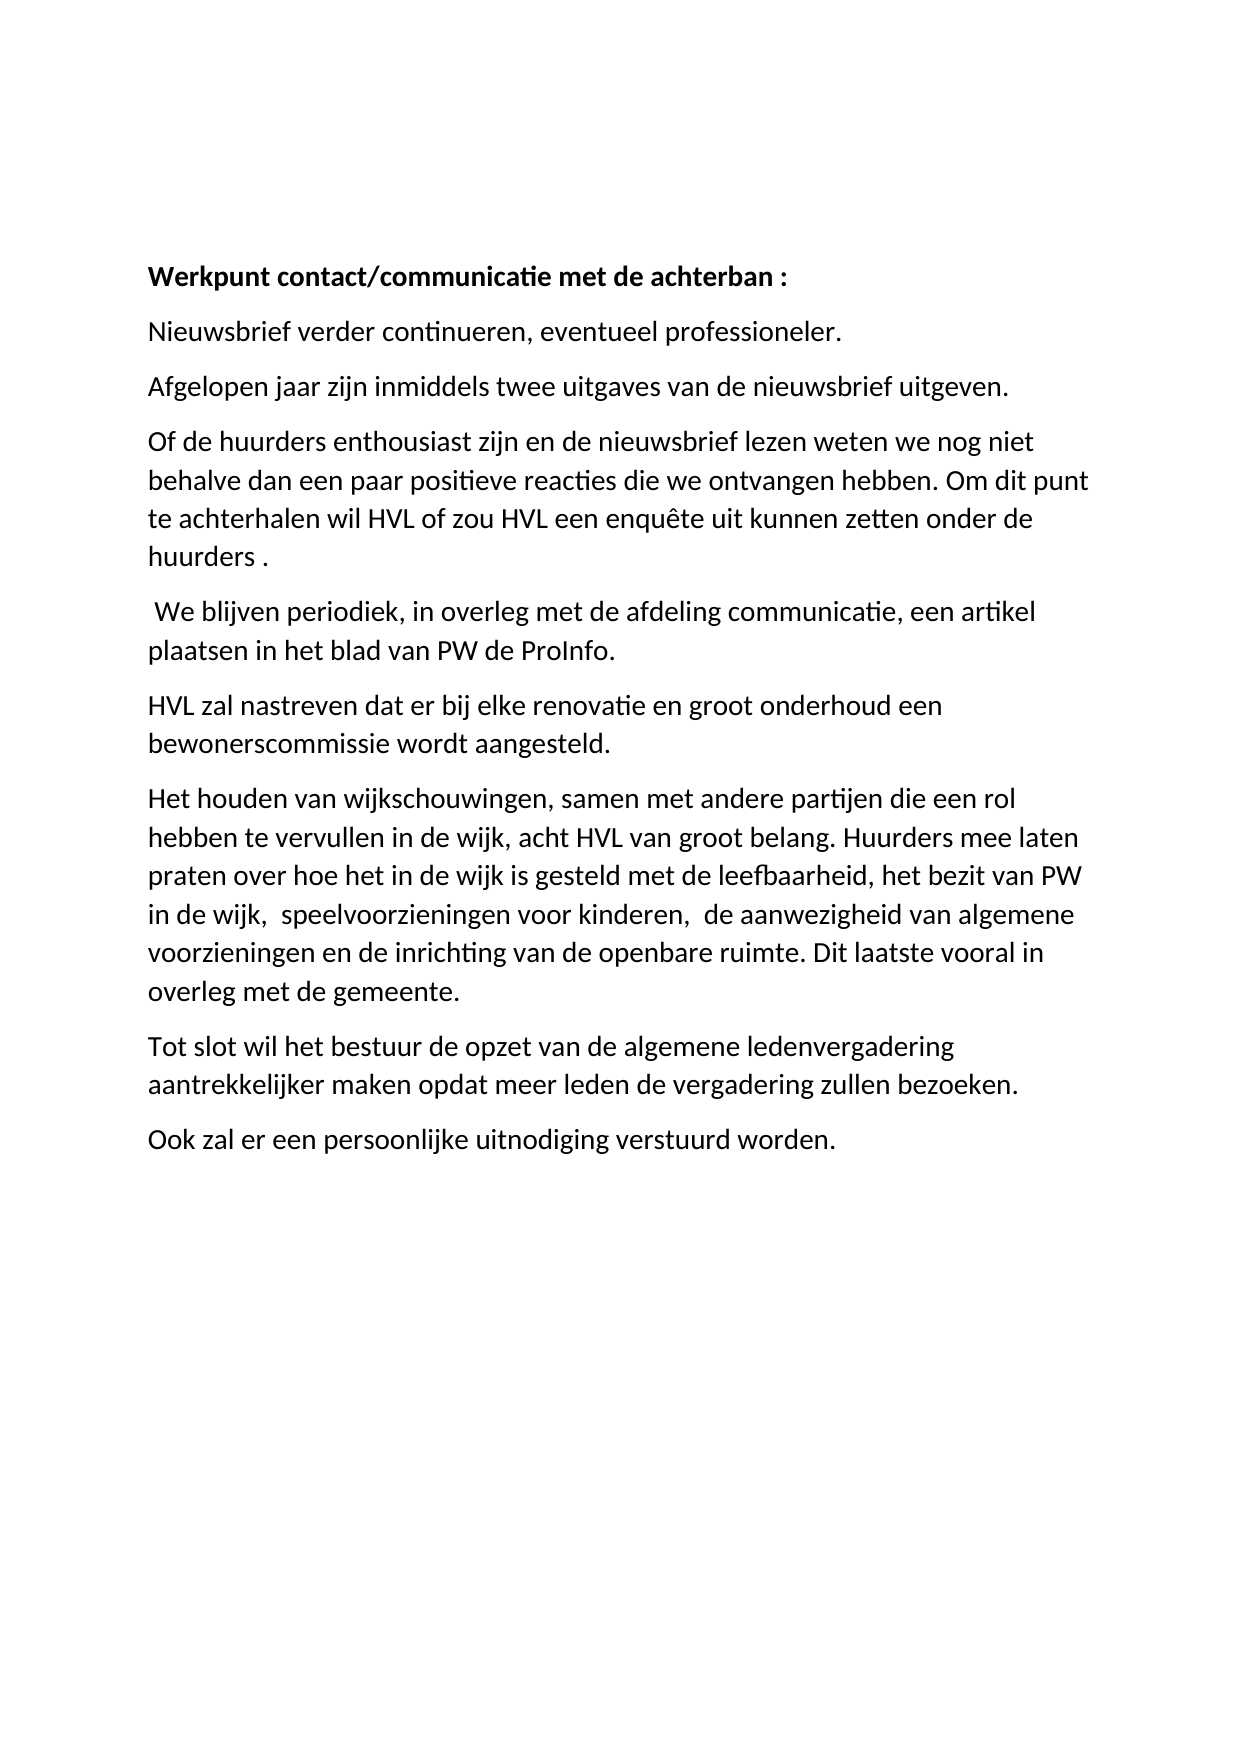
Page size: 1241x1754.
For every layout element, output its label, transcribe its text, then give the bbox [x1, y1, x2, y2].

text Of de huurders enthousiast zijn en de nieuwsbrief lezen weten we nog niet behalve dan een paar positieve reacties die we ontvangen hebben. Om dit punt te achterhalen wil HVL of zou HVL een enquête uit kunnen zetten onder de huurders . [148, 423, 1093, 574]
text HVL zal nastreven dat er bij elke renovatie en groot onderhoud een bewonerscommissie wordt aangesteld. [148, 687, 1093, 761]
text We blijven periodiek, in overleg met de afdeling communicatie, een artikel plaatsen in het blad van PW de ProInfo. [148, 593, 1093, 668]
text Tot slot wil het bestuur de opzet van de algemene ledenvergadering aantrekkelijker maken opdat meer leden de vergadering zullen bezoeken. [148, 1028, 1093, 1102]
text Werkpunt contact/communicatie met de achterban : [148, 258, 1093, 293]
text Het houden van wijkschouwingen, samen met andere partijen die een rol hebben te vervullen in de wijk, acht HVL van groot belang. Huurders mee laten praten over hoe het in de wijk is gesteld met de leefbaarheid, het bezit van PW in de wijk, speelvoorzieningen voor kinderen, de aanwezigheid van algemene voorzieningen en de inrichting van de openbare ruimte. Dit laatste vooral in overleg met de gemeente. [148, 781, 1093, 1008]
text Nieuwsbrief verder continueren, eventueel professioneler. [148, 313, 1093, 348]
text Ook zal er een persoonlijke uitnodiging verstuurd worden. [148, 1121, 1093, 1157]
text Afgelopen jaar zijn inmiddels twee uitgaves van de nieuwsbrief uitgeven. [148, 368, 1093, 404]
